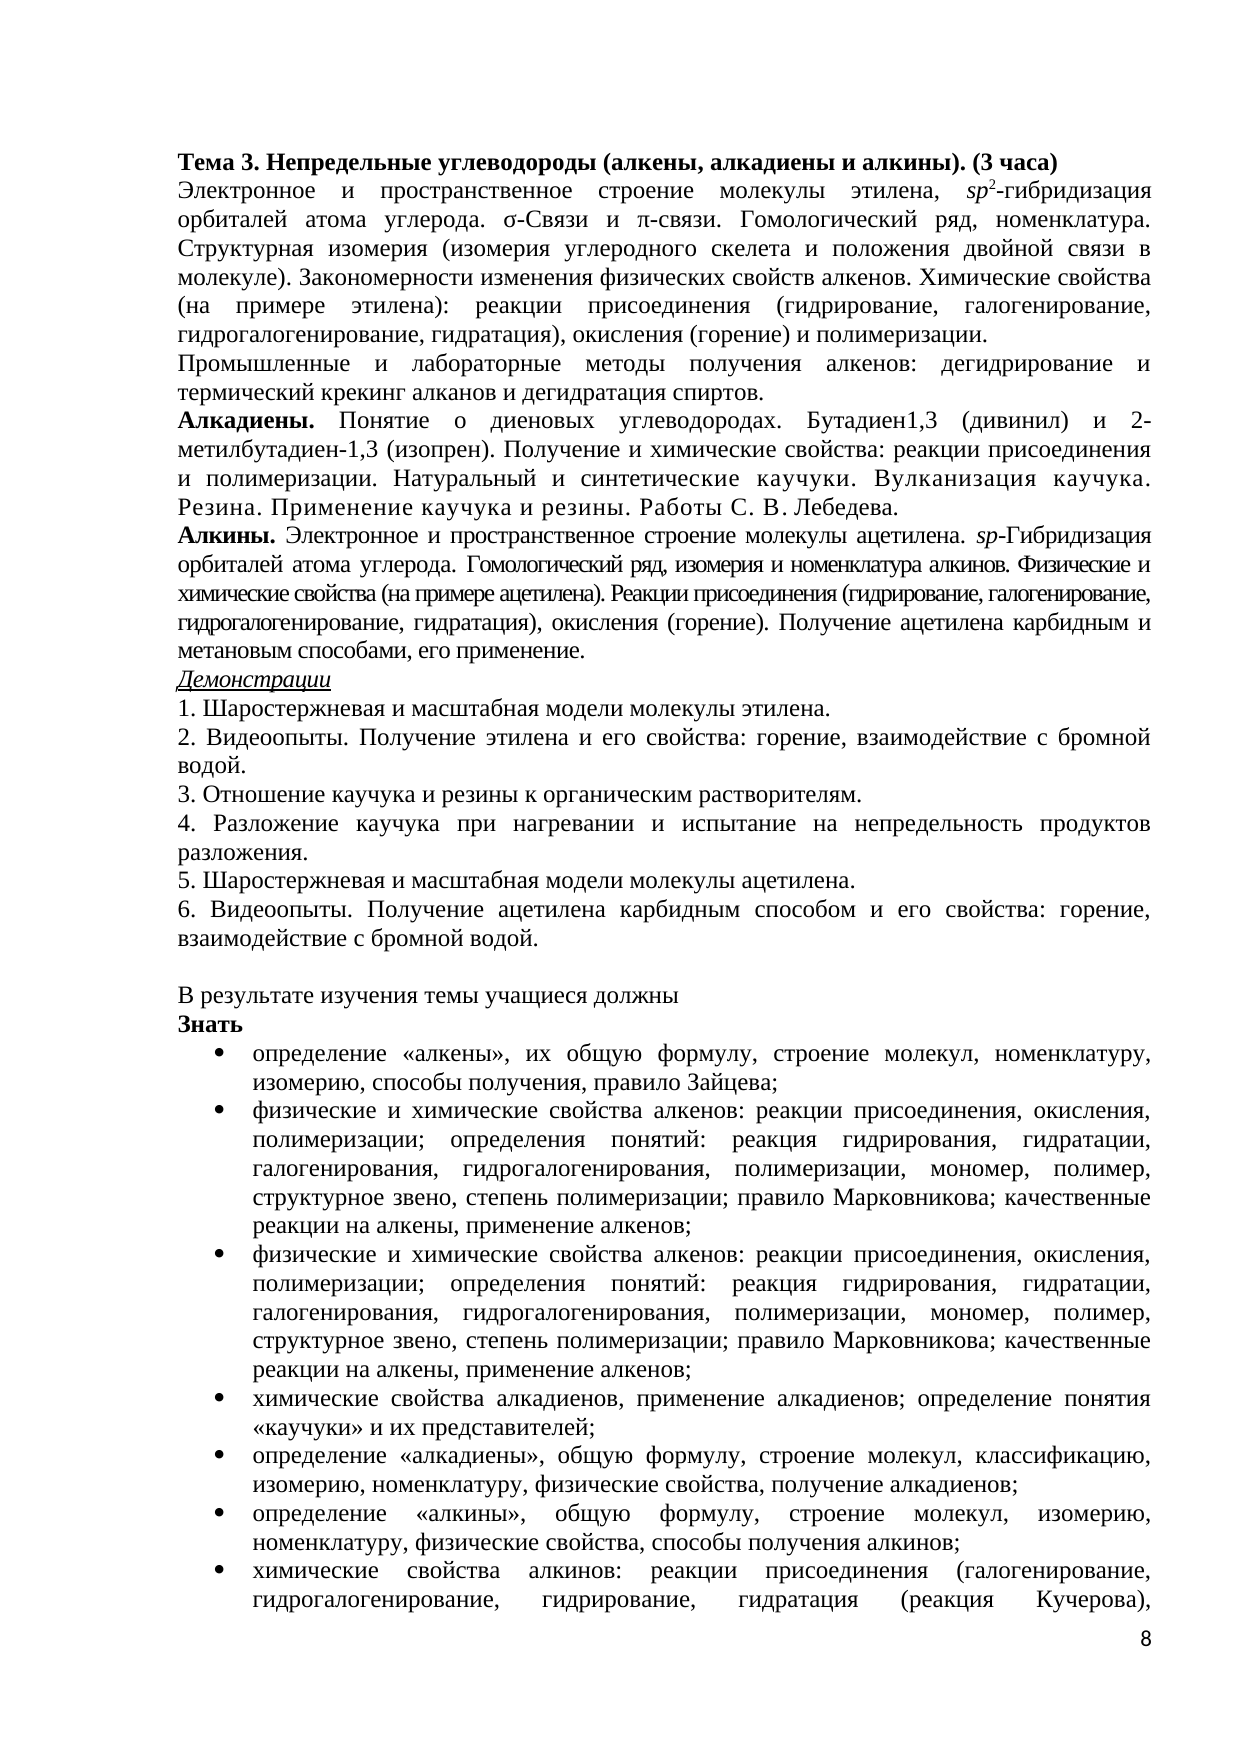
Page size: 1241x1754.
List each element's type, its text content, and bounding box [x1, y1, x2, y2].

list химические свойства алкадиенов, применение алкадиенов; определение понятия «каучуки» и их представителей; [215, 1383, 1152, 1441]
text 1. Шаростержневая и масштабная модели молекулы этилена. [177, 693, 1152, 722]
text Алкадиены. Понятие о диеновых углеводородах. Бутадиен­1,3 (дивинил) и 2-метилбутадиен-1,3 (изопрен). Получение и химические свойства: реакции присоединения и полимеризации. Натуральный и синтетические каучуки. Вулканизация каучука. Резина. Применение каучука и резины. Работы С. В. Лебедева. [177, 406, 1152, 521]
text Электронное и пространственное строение молекулы этилена, sp2-гибридизация орбиталей атома углерода. σ-Связи и π-связи. Гомологический ряд, номенклатура. Структурная изомерия (изомерия углеродного скелета и положения двойной связи в молекуле). Закономерности изменения физических свойств алкенов. Химические свойства (на примере этилена): реакции присоединения (гидрирование, галогенирование, гидрогалогенирование, гидратация), окисления (горение) и полимеризации. [177, 176, 1152, 348]
text 2. Видеоопыты. Получение этилена и его свойства: горение, взаимодействие с бромной водой. [177, 722, 1152, 779]
text В результате изучения темы учащиеся должны [177, 981, 1152, 1009]
list физические и химические свойства алкенов: реакции присоединения, окисления, полимеризации; определения понятий: реакция гидрирования, гидратации, галогенирования, гидрогалогенирования, полимеризации, мономер, полимер, структурное звено, степень полимеризации; правило Марковникова; качественные реакции на алкены, применение алкенов; [215, 1239, 1152, 1383]
text Тема 3. Непредельные углеводороды (алкены, алкадиены и алкины). (3 часа) [177, 147, 1152, 176]
list определение «алкадиены», общую формулу, строение молекул, классификацию, изомерию, номенклатуру, физические свойства, получение алкадиенов; [215, 1441, 1152, 1498]
text Промышленные и лабораторные методы получения алкенов: дегидрирование и термический крекинг алканов и дегидратация спиртов. [177, 348, 1152, 406]
text Знать [177, 1009, 1152, 1038]
list физические и химические свойства алкенов: реакции присоединения, окисления, полимеризации; определения понятий: реакция гидрирования, гидратации, галогенирования, гидрогалогенирования, полимеризации, мономер, полимер, структурное звено, степень полимеризации; правило Марковникова; качественные реакции на алкены, применение алкенов; [215, 1096, 1152, 1239]
text 6. Видеоопыты. Получение ацетилена карбидным способом и его свойства: горение, взаимодействие с бромной водой. [177, 894, 1152, 952]
text Демонстрации [177, 664, 1152, 693]
text 4. Разложение каучука при нагревании и испытание на непредельность продуктов разложения. [177, 808, 1152, 866]
text 5. Шаростержневая и масштабная модели молекулы ацетилена. [177, 866, 1152, 894]
text 3. Отношение каучука и резины к органическим растворителям. [177, 779, 1152, 808]
list определение «алкины», общую формулу, строение молекул, изомерию, номенклатуру, физические свойства, способы получения алкинов; [215, 1498, 1152, 1556]
list определение «алкены», их общую формулу, строение молекул, номенклатуру, изомерию, способы получения, правило Зайцева; [215, 1038, 1152, 1096]
text Алкины. Электронное и пространственное строение молекулы ацетилена. sp-Гибридизация орбиталей атома углерода. Гомологический ряд, изомерия и номенклатура алкинов. Физические и химические свойства (на примере ацетилена). Реакции присоединения (гидрирование, галогенирование, гидрогалогенирование, гидратация), окисления (горение). Получение ацетилена карбидным и метановым способами, его применение. [177, 521, 1152, 664]
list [215, 1556, 1152, 1613]
